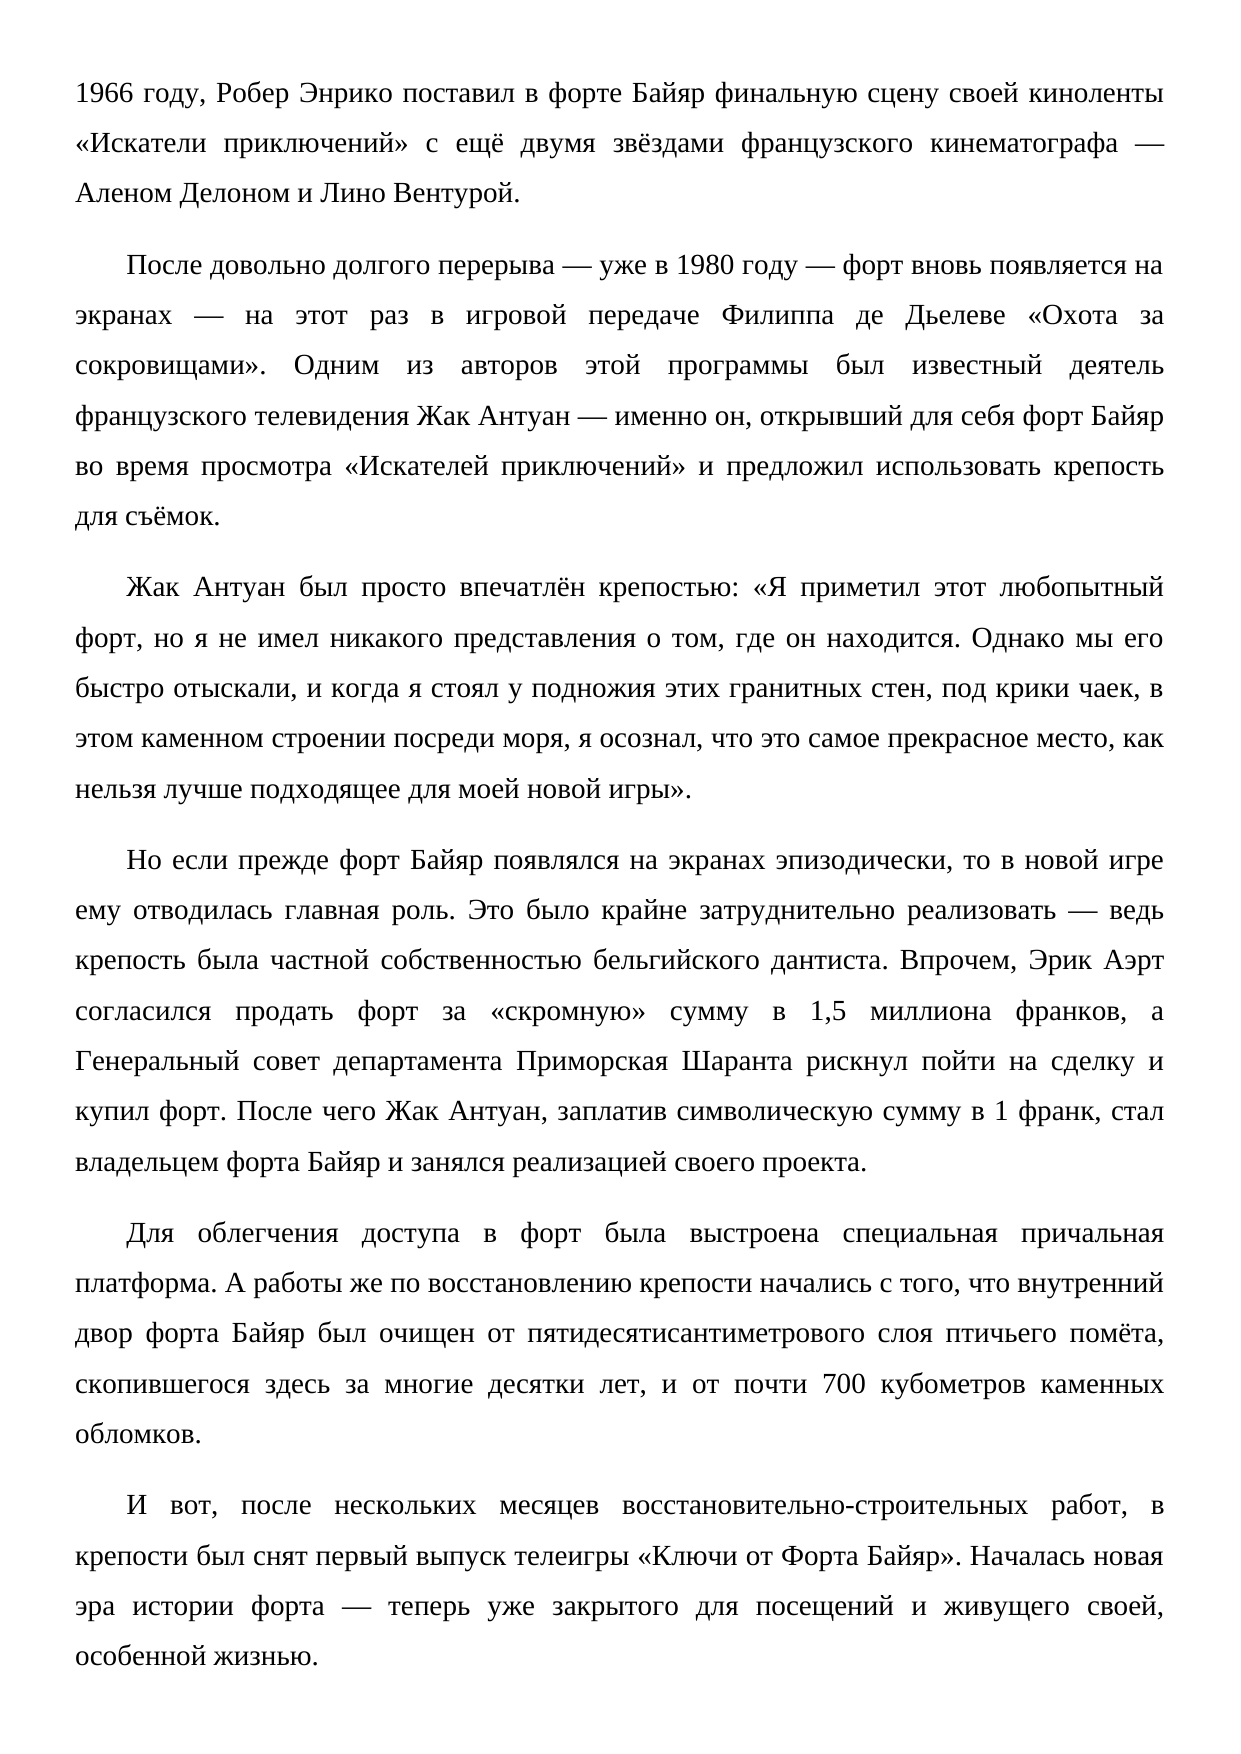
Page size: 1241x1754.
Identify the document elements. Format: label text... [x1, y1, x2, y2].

text И вот, после нескольких месяцев восстановительно-строительных работ, в крепости был снят первый выпуск телеигры «Ключи от Форта Байяр». Началась новая эра истории форта — теперь уже закрытого для посещений и живущего своей, особенной жизнью. [75, 1487, 1165, 1672]
text После довольно долгого перерыва — уже в 1980 году — форт вновь появляется на экранах — на этот раз в игровой передаче Филиппа де Дьелеве «Охота за сокровищами». Одним из авторов этой программы был известный деятель французского телевидения Жак Антуан — именно он, открывший для себя форт Байяр во время просмотра «Искателей приключений» и предложил использовать крепость для съёмок. [75, 247, 1165, 532]
text Жак Антуан был просто впечатлён крепостью: «Я приметил этот любопытный форт, но я не имел никакого представления о том, где он находится. Однако мы его быстро отыскали, и когда я стоял у подножия этих гранитных стен, под крики чаек, в этом каменном строении посреди моря, я осознал, что это самое прекрасное место, как нельзя лучше подходящее для моей новой игры». [75, 569, 1165, 804]
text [75, 75, 1165, 209]
text Для облегчения доступа в форт была выстроена специальная причальная платформа. А работы же по восстановлению крепости начались с того, что внутренний двор форта Байяр был очищен от пятидесятисантиметрового слоя птичьего помёта, скопившегося здесь за многие десятки лет, и от почти 700 кубометров каменных обломков. [75, 1215, 1165, 1450]
text Но если прежде форт Байяр появлялся на экранах эпизодически, то в новой игре ему отводилась главная роль. Это было крайне затруднительно реализовать — ведь крепость была частной собственностью бельгийского дантиста. Впрочем, Эрик Аэрт согласился продать форт за «скромную» сумму в 1,5 миллиона франков, а Генеральный совет департамента Приморская Шаранта рискнул пойти на сделку и купил форт. После чего Жак Антуан, заплатив символическую сумму франк, стал владельцем форта Байяр и занялся реализацией своего проекта. [75, 842, 1165, 1177]
